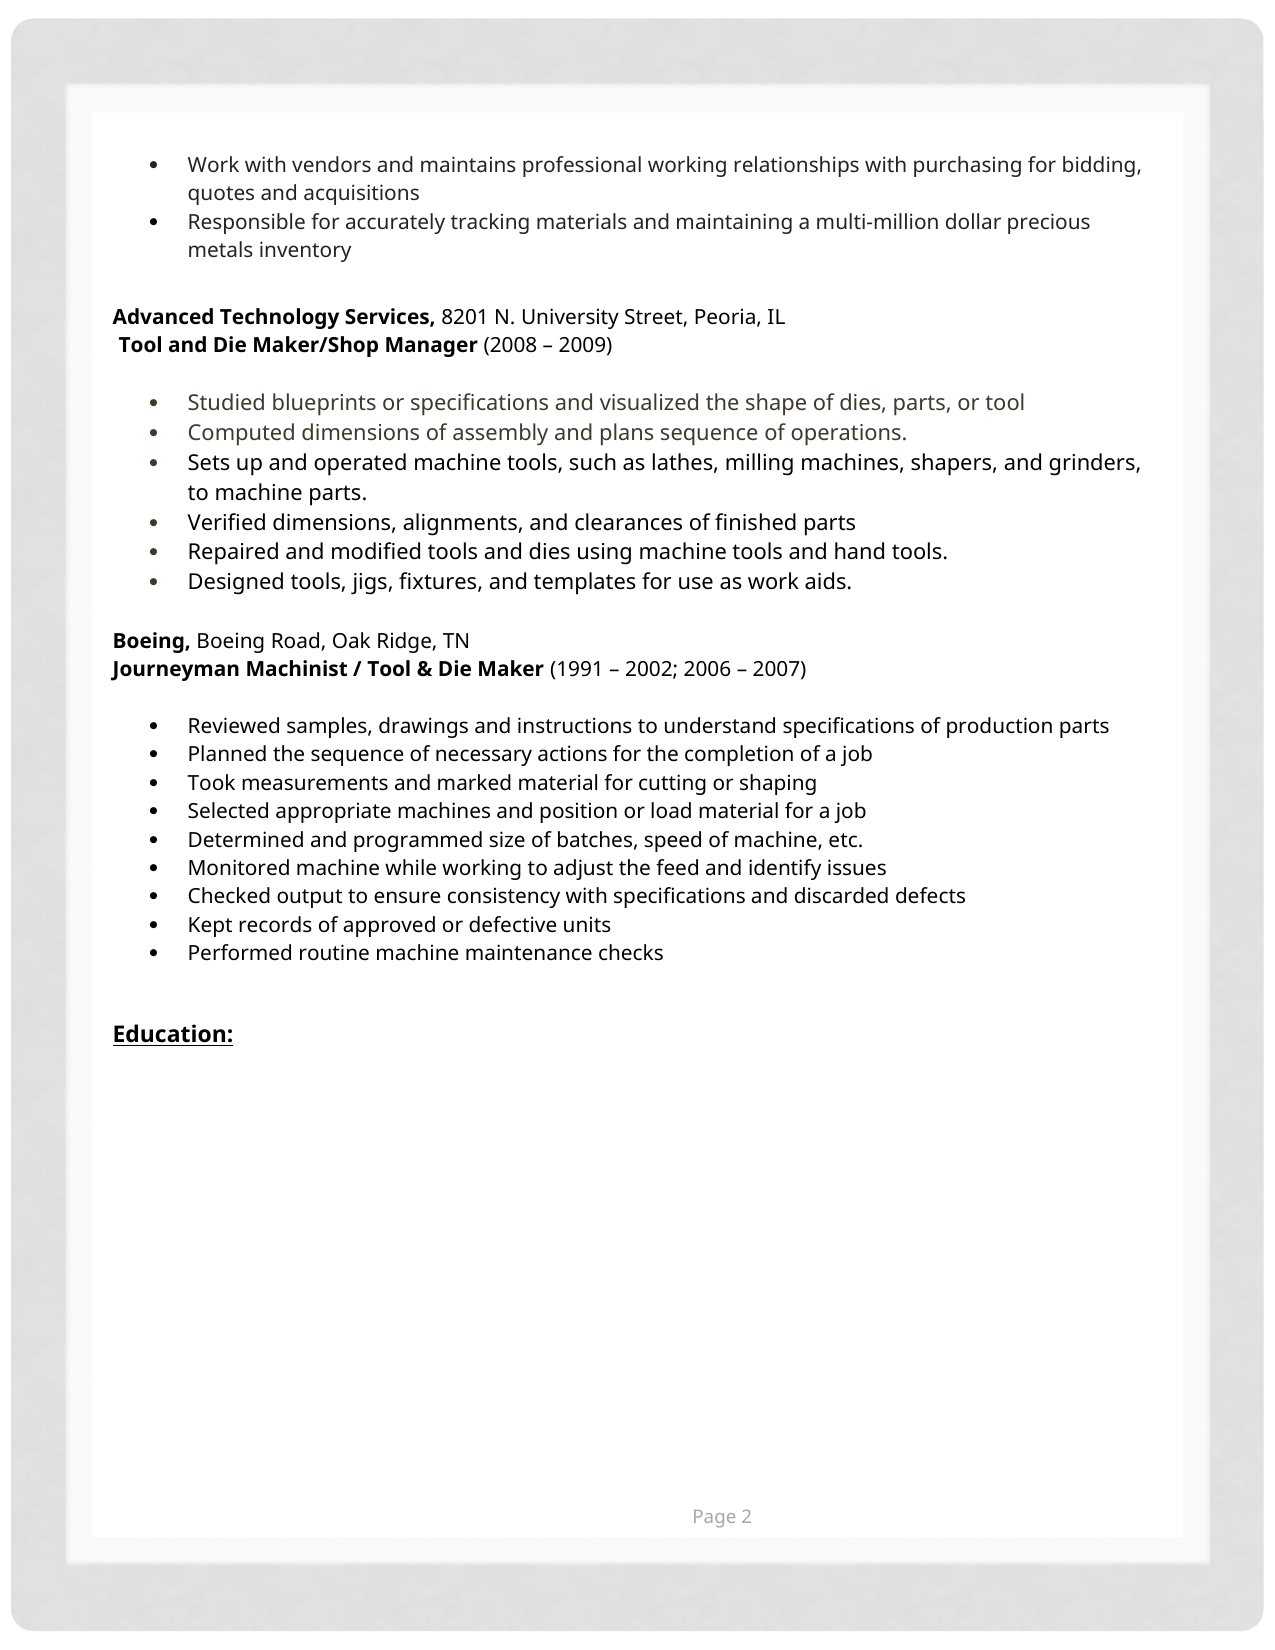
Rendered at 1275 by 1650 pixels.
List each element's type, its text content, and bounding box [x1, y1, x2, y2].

text Tool and Die Maker/Shop Manager (2008 – 2009) [112, 331, 1162, 359]
list Verified dimensions, alignments, and clearances of finished parts [150, 507, 1162, 536]
list Performed routine machine maintenance checks [150, 938, 1162, 967]
list Determined and programmed size of batches, speed of machine, etc. [150, 825, 1162, 853]
text Boeing, Boeing Road, Oak Ridge, TN [112, 626, 1162, 654]
list Checked output to ensure consistency with specifications and discarded defects [150, 882, 1162, 910]
list Reviewed samples, drawings and instructions to understand specifications of production parts [150, 711, 1162, 739]
list Kept records of approved or defective units [150, 910, 1162, 938]
text Journeyman Machinist / Tool & Die Maker (1991 – 2002; 2006 – 2007) [112, 654, 1162, 683]
list Selected appropriate machines and position or load material for a job [150, 796, 1162, 825]
list Designed tools, jigs, fixtures, and templates for use as work aids. [150, 566, 1162, 596]
list Responsible for accurately tracking materials and maintaining a multi-million dollar precious metals inventory [150, 207, 1162, 264]
list Sets up and operated machine tools, such as lathes, milling machines, shapers, and grinders, to machine parts. [150, 447, 1162, 507]
list Repaired and modified tools and dies using machine tools and hand tools. [150, 536, 1162, 566]
list Monitored machine while working to adjust the feed and identify issues [150, 853, 1162, 882]
list Work with vendors and maintains professional working relationships with purchasing for bidding, quotes and acquisitions [150, 150, 1162, 207]
list Took measurements and marked material for cutting or shaping [150, 768, 1162, 796]
list Planned the sequence of necessary actions for the completion of a job [150, 739, 1162, 768]
subtitle Education: [112, 1018, 1162, 1049]
list Studied blueprints or specifications and visualized the shape of dies, parts, or tool [150, 387, 1162, 417]
text Advanced Technology Services, 8201 N. University Street, Peoria, IL [112, 302, 1162, 331]
list Computed dimensions of assembly and plans sequence of operations. [150, 417, 1162, 447]
